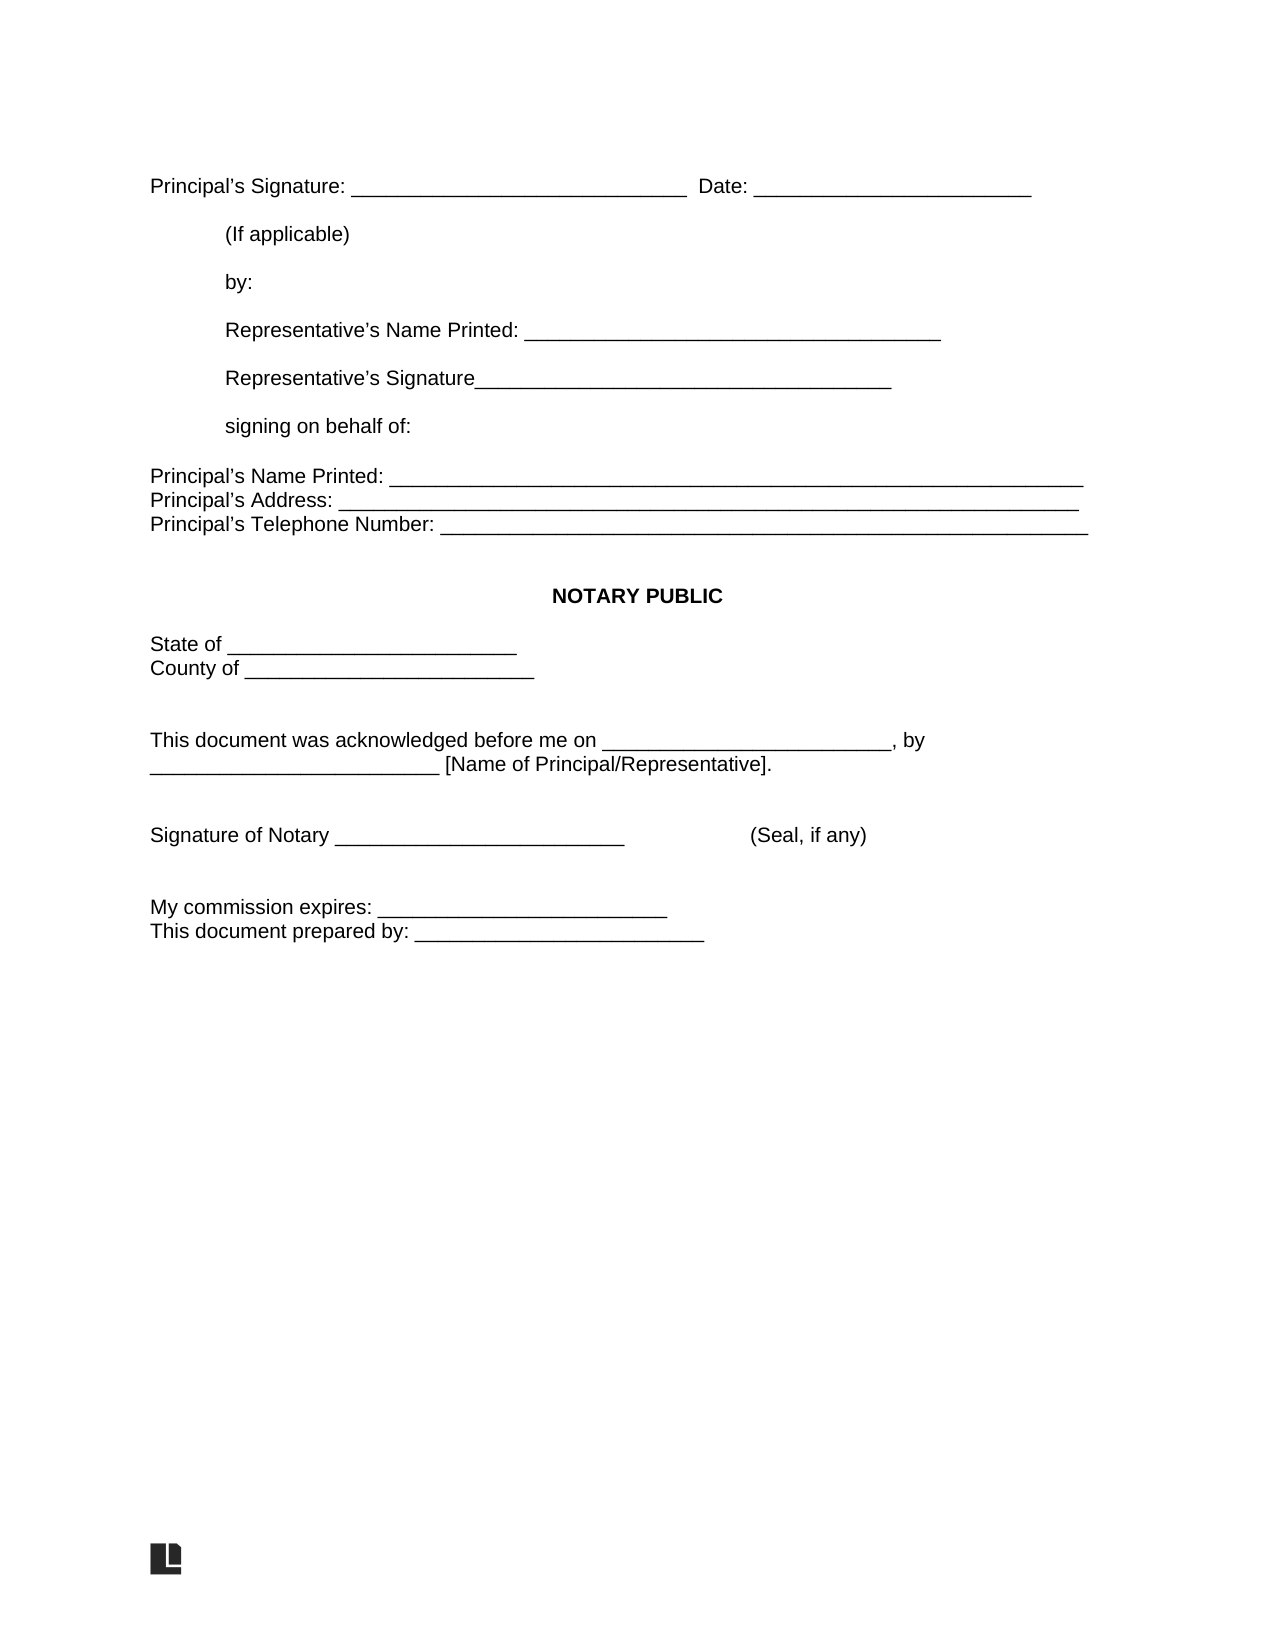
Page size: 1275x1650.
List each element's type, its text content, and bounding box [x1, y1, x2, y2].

text NOTARY PUBLIC [150, 584, 1125, 608]
text Principal’s Telephone Number: ________________________________________________________ [150, 512, 1125, 536]
text (If applicable) [225, 222, 1125, 246]
text This document was acknowledged before me on _________________________, by _________________________ [Name of Principal/Representative]. [150, 727, 1125, 775]
text by: Representative’s Name Printed: ____________________________________ Representative’s Signature____________________________________ signing on behalf of: [225, 270, 1125, 464]
text State of _________________________ [150, 632, 1125, 656]
text This document prepared by: _________________________ [150, 919, 1125, 943]
picture [150, 1543, 182, 1575]
text Principal’s Address: ________________________________________________________________ [150, 488, 1125, 512]
text Principal’s Signature: _____________________________ Date: ________________________ [150, 174, 1125, 198]
text My commission expires: _________________________ [150, 895, 1125, 919]
text Signature of Notary _________________________ (Seal, if any) [150, 823, 1125, 847]
text County of _________________________ [150, 656, 1125, 679]
text Principal’s Name Printed: ____________________________________________________________ [150, 464, 1125, 488]
